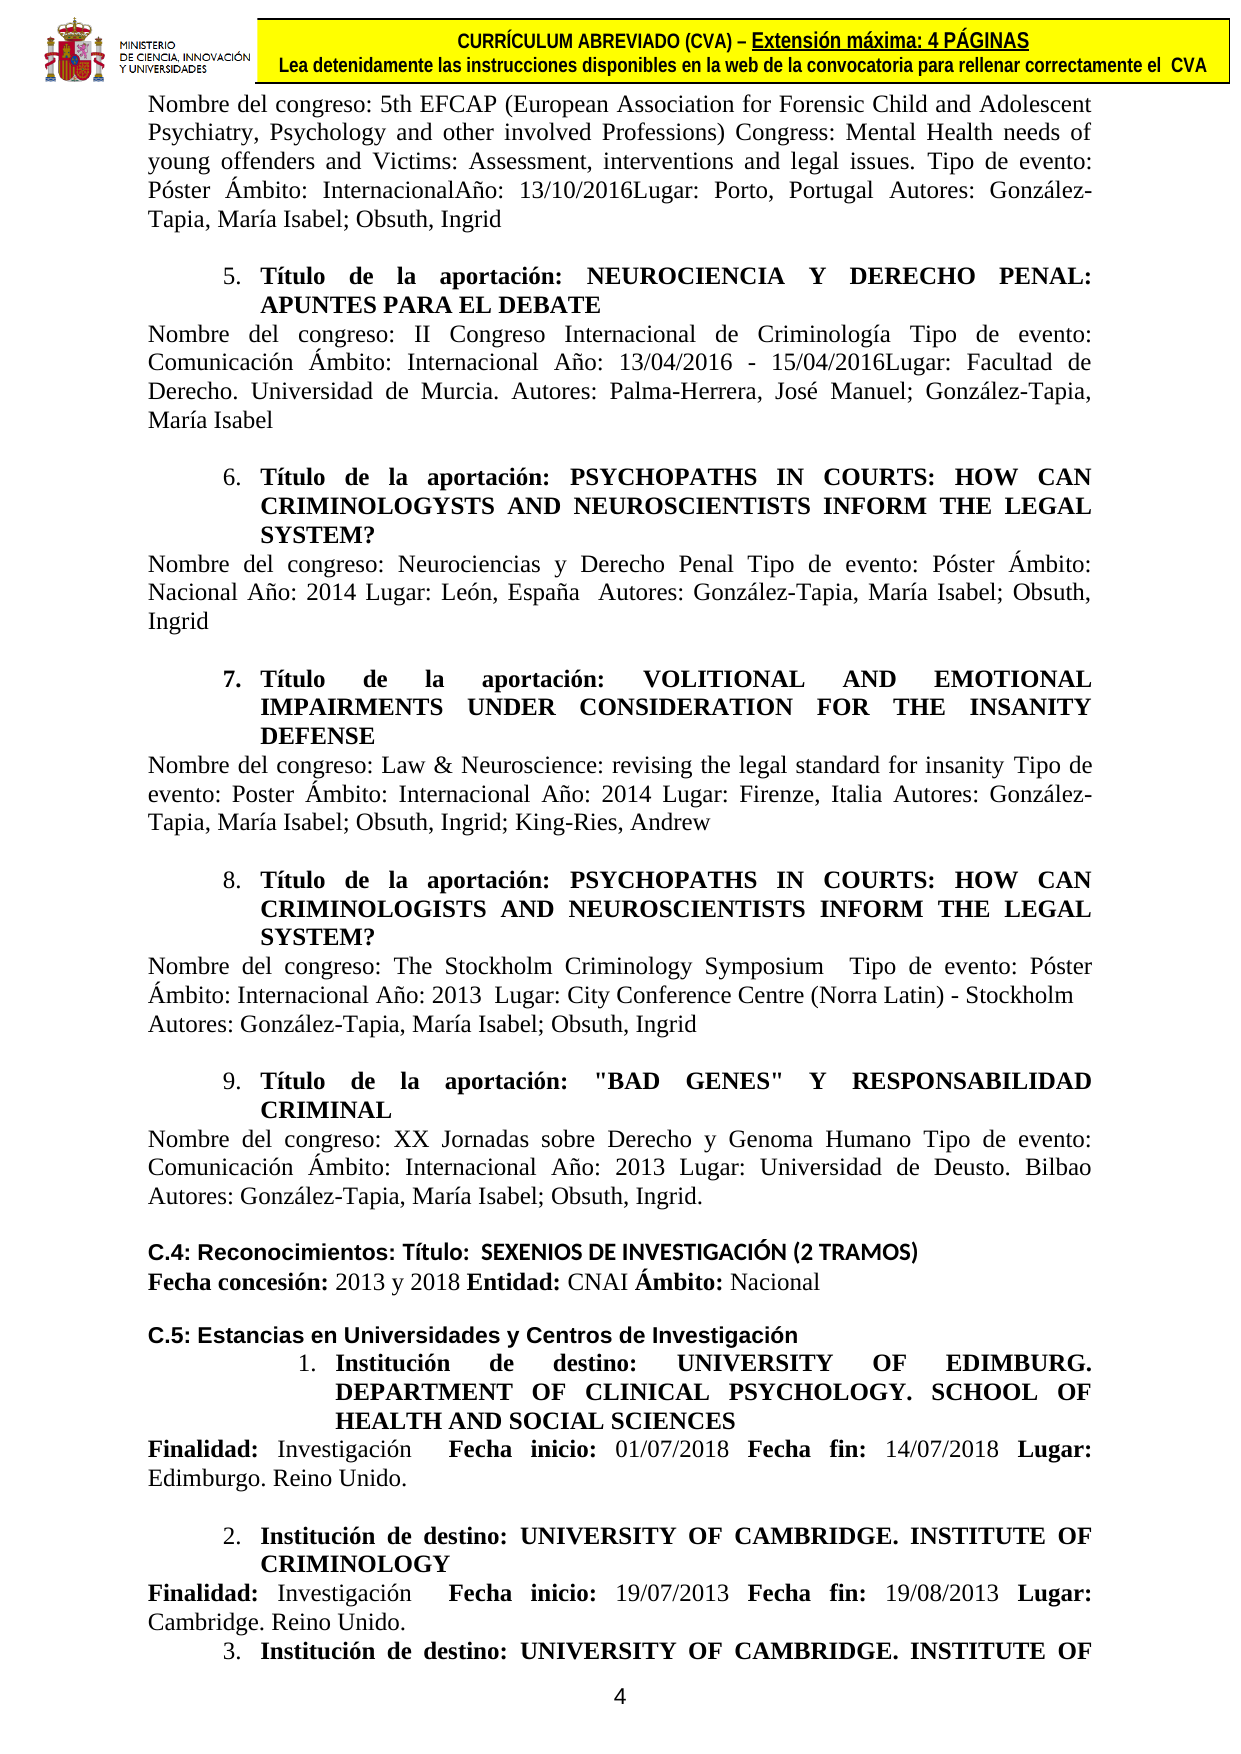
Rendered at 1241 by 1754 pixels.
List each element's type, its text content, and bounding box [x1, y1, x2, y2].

text Autores: González-Tapia, María Isabel; Obsuth, Ingrid [148, 1009, 1092, 1037]
text Nombre del congreso: The Stockholm Criminology Symposium Tipo de evento: Póster Ámbito: Internacional Año: 2013 Lugar: City Conference Centre (Norra Latin) - Stockholm [148, 951, 1092, 1009]
list Título de la aportación: PSYCHOPATHS IN COURTS: HOW CAN CRIMINOLOGISTS AND NEUROSCIENTISTS INFORM THE LEGAL SYSTEM? [223, 865, 1092, 951]
list Título de la aportación: PSYCHOPATHS IN COURTS: HOW CAN CRIMINOLOGYSTS AND NEUROSCIENTISTS INFORM THE LEGAL SYSTEM? [223, 462, 1092, 549]
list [223, 1636, 1092, 1664]
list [223, 1521, 1092, 1578]
text Nombre del congreso: 5th EFCAP (European Association for Forensic Child and Adolescent Psychiatry, Psychology and other involved Professions) Congress: Mental Health needs of young offenders and Victims: Assessment, interventions and legal issues. Tipo de evento: Póster Ámbito: InternacionalAño: 13/10/2016Lugar: Porto, Portugal Autores: González-Tapia, María Isabel; Obsuth, Ingrid [148, 89, 1092, 232]
list Título de la aportación: VOLITIONAL AND EMOTIONAL IMPAIRMENTS UNDER CONSIDERATION FOR THE INSANITY DEFENSE [223, 664, 1092, 750]
text Nombre del congreso: Law & Neuroscience: revising the legal standard for insanity Tipo de evento: Poster Ámbito: Internacional Año: 2014 Lugar: Firenze, Italia Autores: González-Tapia, María Isabel; Obsuth, Ingrid; King-Ries, Andrew [148, 750, 1092, 836]
list Título de la aportación: NEUROCIENCIA Y DERECHO PENAL: APUNTES PARA EL DEBATE [223, 261, 1092, 319]
text Finalidad: Investigación Fecha inicio: 01/07/2018 Fecha fin: 14/07/2018 Lugar: Edimburgo. Reino Unido. [148, 1434, 1092, 1492]
text Fecha concesión: 2013 y 2018 Entidad: CNAI Ámbito: Nacional [148, 1267, 1092, 1296]
list Institución de destino: UNIVERSITY OF EDIMBURG. DEPARTMENT OF CLINICAL PSYCHOLOGY. SCHOOL OF HEALTH AND SOCIAL SCIENCES [298, 1348, 1092, 1434]
text Finalidad: Investigación Fecha inicio: 19/07/2013 Fecha fin: 19/08/2013 Lugar: Cambridge. Reino Unido. [148, 1578, 1092, 1636]
list Título de la aportación: "BAD GENES" Y RESPONSABILIDAD CRIMINAL [223, 1066, 1092, 1124]
text C.5: Estancias en Universidades y Centros de Investigación [148, 1322, 1092, 1348]
text C.4: Reconocimientos: Título: SEXENIOS DE INVESTIGACIÓN (2 TRAMOS) [148, 1236, 1092, 1267]
picture [44, 17, 258, 82]
text Nombre del congreso: XX Jornadas sobre Derecho y Genoma Humano Tipo de evento: Comunicación Ámbito: Internacional Año: 2013 Lugar: Universidad de Deusto. Bilbao Autores: González-Tapia, María Isabel; Obsuth, Ingrid. [148, 1124, 1092, 1210]
text Nombre del congreso: II Congreso Internacional de Criminología Tipo de evento: Comunicación Ámbito: Internacional Año: 13/04/2016 - 15/04/2016Lugar: Facultad de Derecho. Universidad de Murcia. Autores: Palma-Herrera, José Manuel; González-Tapia, María Isabel [148, 319, 1092, 434]
text Nombre del congreso: Neurociencias y Derecho Penal Tipo de evento: Póster Ámbito: Nacional Año: 2014 Lugar: León, España Autores: González-Tapia, María Isabel; Obsuth, Ingrid [148, 549, 1092, 635]
